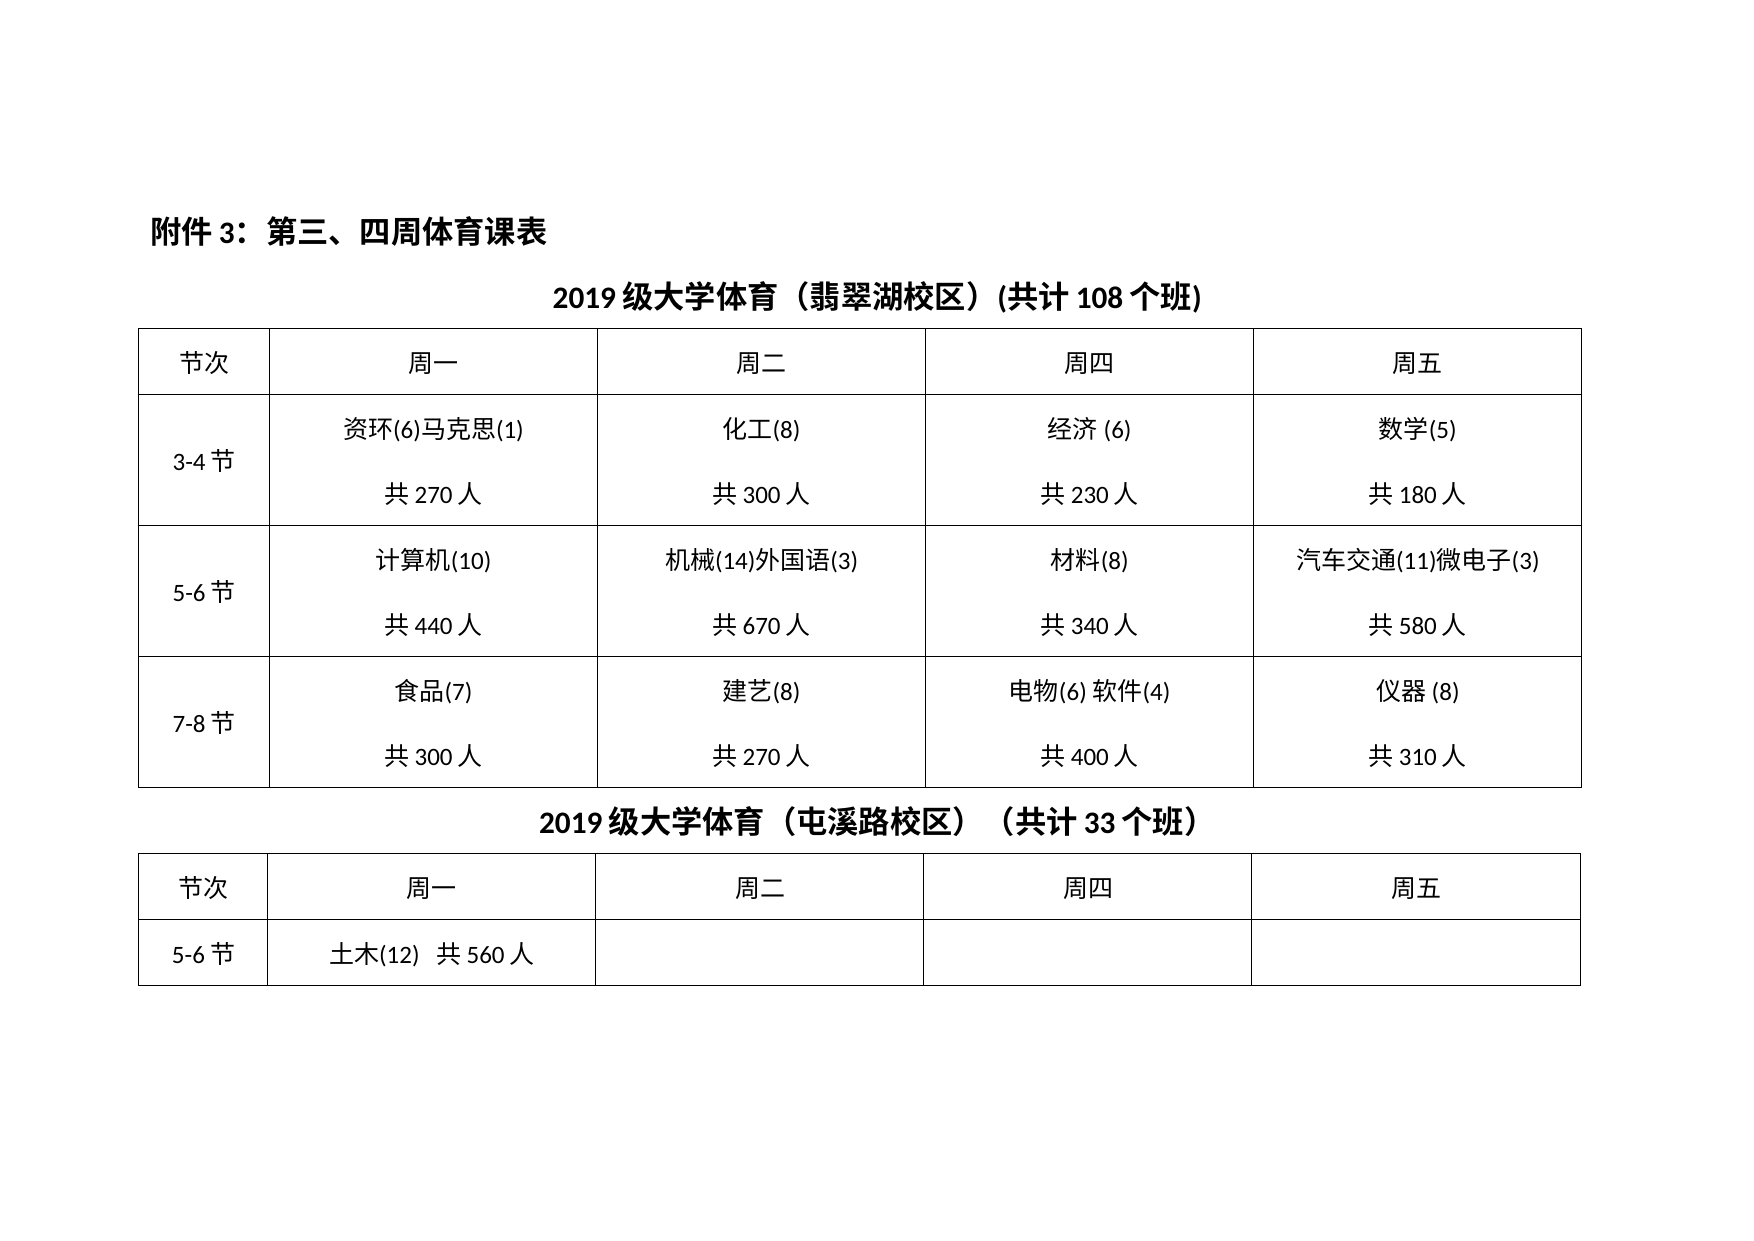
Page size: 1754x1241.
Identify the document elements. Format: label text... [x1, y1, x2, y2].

table_cell 材料(8) 共340人 [926, 526, 1253, 656]
table_header 周一 [270, 329, 597, 394]
table_cell 5-6节 [139, 526, 269, 656]
table_cell [596, 920, 923, 985]
table_cell 3-4节 [139, 395, 269, 525]
table_cell 5-6节 [139, 920, 267, 985]
table_header 节次 [139, 854, 267, 919]
table_cell [924, 920, 1251, 985]
table_cell 化工(8) 共300人 [598, 395, 925, 525]
table_cell 食品(7) 共300人 [270, 657, 597, 787]
table_cell 电物(6) 软件(4) 共400人 [926, 657, 1253, 787]
table_cell [1252, 920, 1580, 985]
table_cell 仪器 (8) 共310人 [1254, 657, 1581, 787]
table_cell 资环(6)马克思(1) 共270人 [270, 395, 597, 525]
table_cell 机械(14)外国语(3) 共670人 [598, 526, 925, 656]
table_header 周四 [924, 854, 1251, 919]
table_cell 计算机(10) 共440人 [270, 526, 597, 656]
table_header 周二 [598, 329, 925, 394]
table_cell 经济 (6) 共230人 [926, 395, 1253, 525]
table_cell 数学(5) 共180人 [1254, 395, 1581, 525]
table_header 节次 [139, 329, 269, 394]
text 附件3：第三、四周体育课表 [150, 198, 1604, 263]
table_header 周五 [1252, 854, 1580, 919]
table_cell 汽车交通(11)微电子(3) 共580人 [1254, 526, 1581, 656]
text 2019级大学体育（屯溪路校区）（共计33个班） [150, 788, 1604, 853]
table_cell 7-8节 [139, 657, 269, 787]
text 2019级大学体育（翡翠湖校区）(共计108个班) [150, 263, 1604, 328]
table_header 周五 [1254, 329, 1581, 394]
table_cell 土木(12) 共560人 [268, 920, 595, 985]
table_cell 建艺(8) 共270人 [598, 657, 925, 787]
table_header 周二 [596, 854, 923, 919]
table_header 周四 [926, 329, 1253, 394]
table_header 周一 [268, 854, 595, 919]
